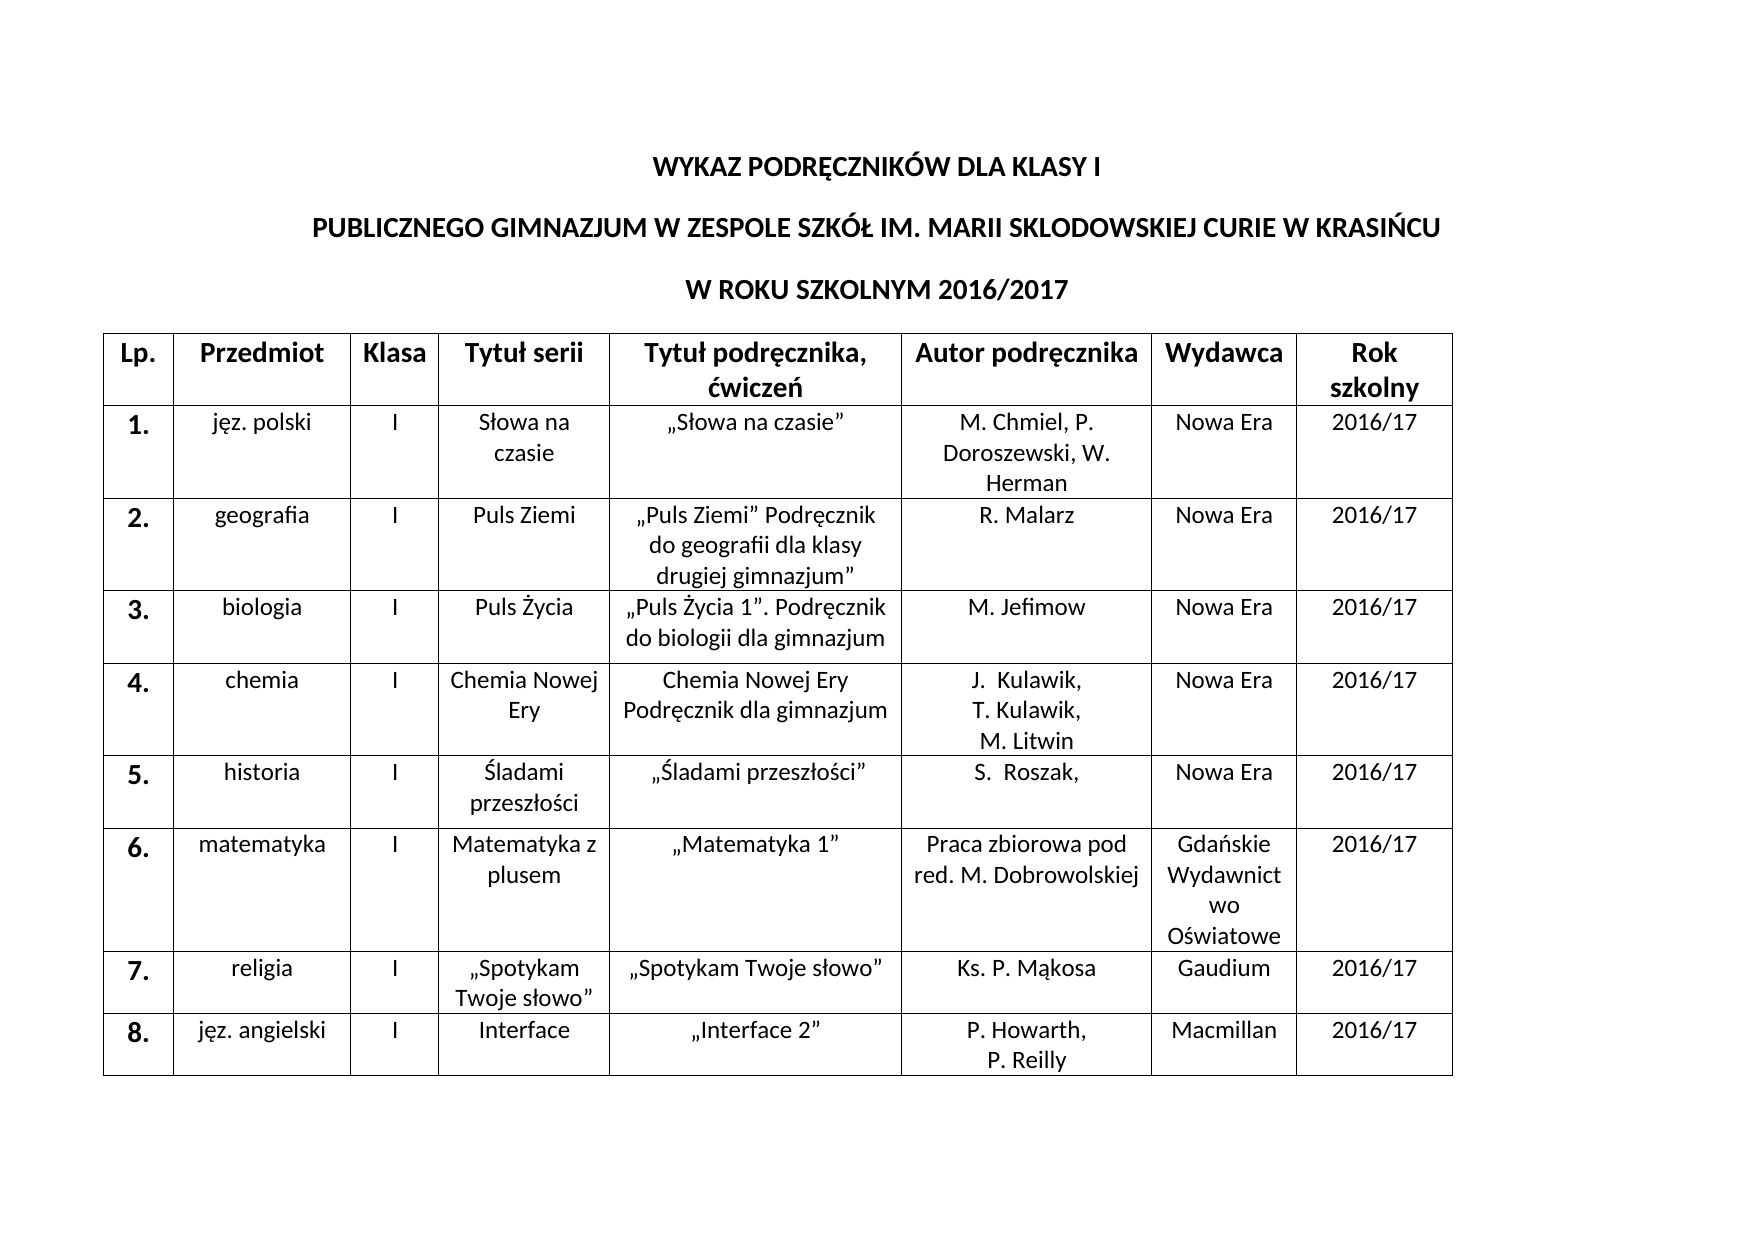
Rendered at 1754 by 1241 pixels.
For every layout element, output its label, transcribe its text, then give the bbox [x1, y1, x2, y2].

table_cell Nowa Era [1152, 591, 1296, 663]
table_header Autor podręcznika [902, 334, 1151, 405]
table_cell 2016/17 [1297, 1014, 1452, 1075]
table_cell Nowa Era [1152, 664, 1296, 755]
table_cell 2016/17 [1297, 591, 1452, 663]
table_cell geografia [174, 499, 350, 590]
table_header Tytuł podręcznika, ćwiczeń [610, 334, 901, 405]
table_cell 8. [104, 1014, 173, 1075]
table_cell Słowa na czasie [439, 406, 609, 498]
table_cell matematyka [174, 829, 350, 951]
table_cell „Spotykam Twoje słowo” [439, 952, 609, 1013]
table_header Przedmiot [174, 334, 350, 405]
table_header Wydawca [1152, 334, 1296, 405]
text W ROKU SZKOLNYM 2016/2017 [148, 271, 1606, 307]
table_cell historia [174, 756, 350, 828]
table_cell Interface [439, 1014, 609, 1075]
table_cell J. Kulawik, T. Kulawik, M. Litwin [902, 664, 1151, 755]
table_cell Nowa Era [1152, 406, 1296, 498]
table_cell I [351, 591, 438, 663]
table_cell 1. [104, 406, 173, 498]
table_cell I [351, 499, 438, 590]
table_cell Puls Życia [439, 591, 609, 663]
table_header Tytuł serii [439, 334, 609, 405]
table_cell Nowa Era [1152, 756, 1296, 828]
table_cell Chemia Nowej Ery Podręcznik dla gimnazjum [610, 664, 901, 755]
table_cell P. Howarth, P. Reilly [902, 1014, 1151, 1075]
table_cell 2. [104, 499, 173, 590]
table_cell Chemia Nowej Ery [439, 664, 609, 755]
table_cell Ks. P. Mąkosa [902, 952, 1151, 1013]
table_cell 7. [104, 952, 173, 1013]
table_cell 2016/17 [1297, 499, 1452, 590]
table_cell 6. [104, 829, 173, 951]
table_cell „Puls Ziemi” Podręcznik do geografii dla klasy drugiej gimnazjum” [610, 499, 901, 590]
table_cell 5. [104, 756, 173, 828]
table_cell Praca zbiorowa pod red. M. Dobrowolskiej [902, 829, 1151, 951]
table_header Klasa [351, 334, 438, 405]
table_cell religia [174, 952, 350, 1013]
table_cell Matematyka z plusem [439, 829, 609, 951]
table_cell R. Malarz [902, 499, 1151, 590]
table_header Rok szkolny [1297, 334, 1452, 405]
table_cell I [351, 756, 438, 828]
table_cell jęz. angielski [174, 1014, 350, 1075]
table_cell I [351, 406, 438, 498]
table_cell Śladami przeszłości [439, 756, 609, 828]
table_cell I [351, 829, 438, 951]
table_cell chemia [174, 664, 350, 755]
table_cell M. Jefimow [902, 591, 1151, 663]
table_cell „Puls Życia 1”. Podręcznik do biologii dla gimnazjum [610, 591, 901, 663]
table_cell 4. [104, 664, 173, 755]
table_cell I [351, 952, 438, 1013]
table_cell „Interface 2” [610, 1014, 901, 1075]
table_cell 2016/17 [1297, 406, 1452, 498]
text WYKAZ PODRĘCZNIKÓW DLA KLASY I [148, 148, 1606, 183]
table_cell Gdańskie Wydawnictwo Oświatowe [1152, 829, 1296, 951]
table_cell M. Chmiel, P. Doroszewski, W. Herman [902, 406, 1151, 498]
text PUBLICZNEGO GIMNAZJUM W ZESPOLE SZKÓŁ IM. MARII SKLODOWSKIEJ CURIE W KRASIŃCU [148, 209, 1606, 245]
table_cell Nowa Era [1152, 499, 1296, 590]
table_cell 2016/17 [1297, 756, 1452, 828]
table_cell Macmillan [1152, 1014, 1296, 1075]
table_cell 2016/17 [1297, 664, 1452, 755]
table_cell Puls Ziemi [439, 499, 609, 590]
table_cell „Spotykam Twoje słowo” [610, 952, 901, 1013]
table_cell 2016/17 [1297, 952, 1452, 1013]
table_cell 2016/17 [1297, 829, 1452, 951]
table_header Lp. [104, 334, 173, 405]
table_cell I [351, 664, 438, 755]
table_cell biologia [174, 591, 350, 663]
table_cell „Słowa na czasie” [610, 406, 901, 498]
table_cell „Śladami przeszłości” [610, 756, 901, 828]
table_cell 3. [104, 591, 173, 663]
table_cell I [351, 1014, 438, 1075]
table_cell „Matematyka 1” [610, 829, 901, 951]
table_cell Gaudium [1152, 952, 1296, 1013]
table_cell S. Roszak, [902, 756, 1151, 828]
table_cell jęz. polski [174, 406, 350, 498]
